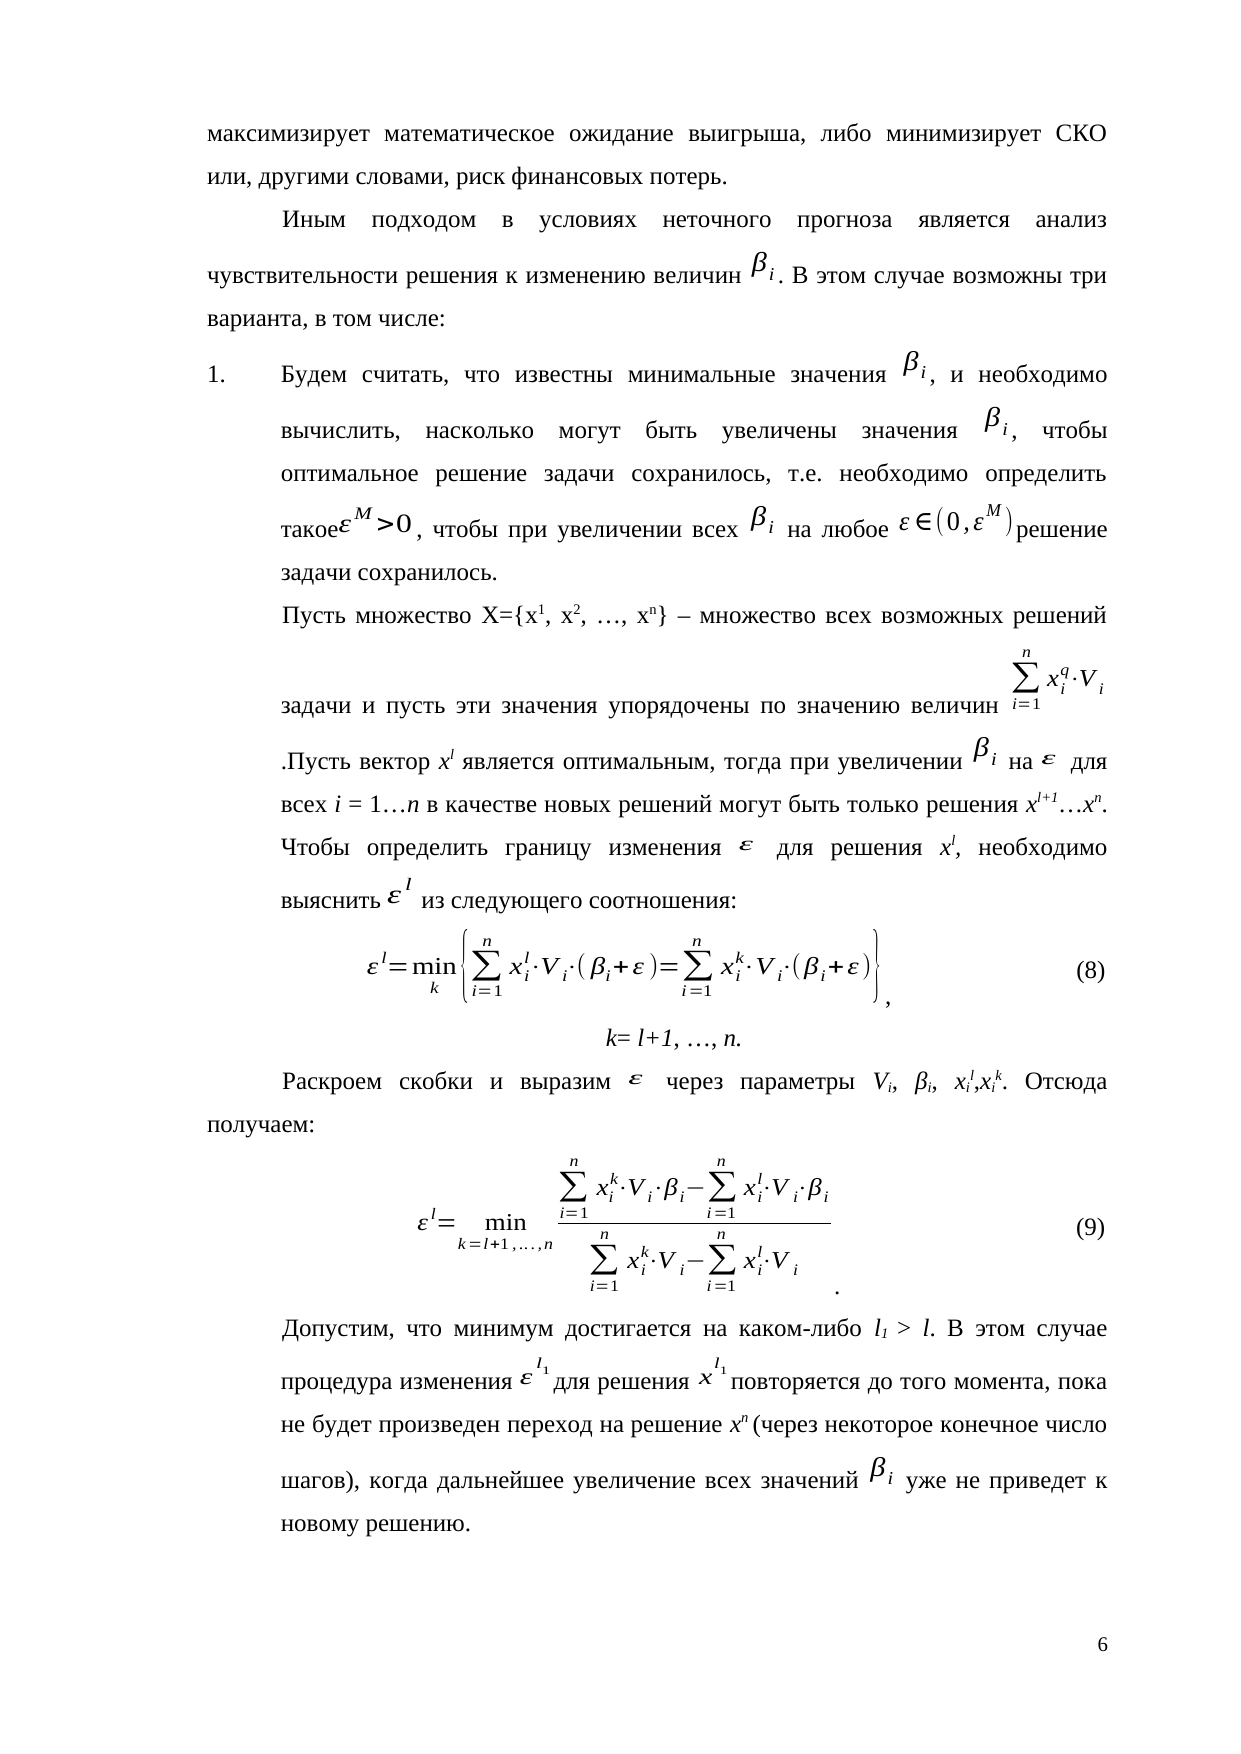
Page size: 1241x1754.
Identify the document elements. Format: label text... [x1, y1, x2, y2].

text Пусть множество X={x1, x2, …, xn} – множество всех возможных решений задачи и пусть эти значения упорядочены по значению величин .Пусть вектор xl является оптимальным, тогда при увеличении на для всех i = 1…n в качестве новых решений могут быть только решения xl+1…xn. Чтобы определить границу изменения для решения xl, необходимо выяснить из следующего соотношения: [281, 601, 1107, 914]
list Будем считать, что известны минимальные значения , и необходимо вычислить, насколько могут быть увеличены значения , чтобы оптимальное решение задачи сохранилось, т.е. необходимо определить такое, чтобы при увеличении всех на любое решение задачи сохранилось. [207, 347, 1107, 586]
table_header (9) [1062, 1153, 1119, 1313]
text Раскроем скобки и выразим через параметры Vi, βi, xil,xik. Отсюда получаем: [207, 1066, 1107, 1138]
text Иным подходом в условиях неточного прогноза является анализ чувствительности решения к изменению величин . В этом случае возможны три варианта, в том числе: [207, 204, 1107, 332]
table_header . [196, 1153, 1062, 1313]
table_header , [196, 928, 1062, 1023]
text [207, 118, 1107, 190]
text k= l+1, …, n. [606, 1023, 1107, 1052]
text Допустим, что минимум достигается на каком-либо l1 > l. В этом случае процедура изменения для решения повторяется до того момента, пока не будет произведен переход на решение xn (через некоторое конечное число шагов), когда дальнейшее увеличение всех значений уже не приведет к новому решению. [281, 1313, 1107, 1537]
table_header (8) [1062, 928, 1119, 1023]
